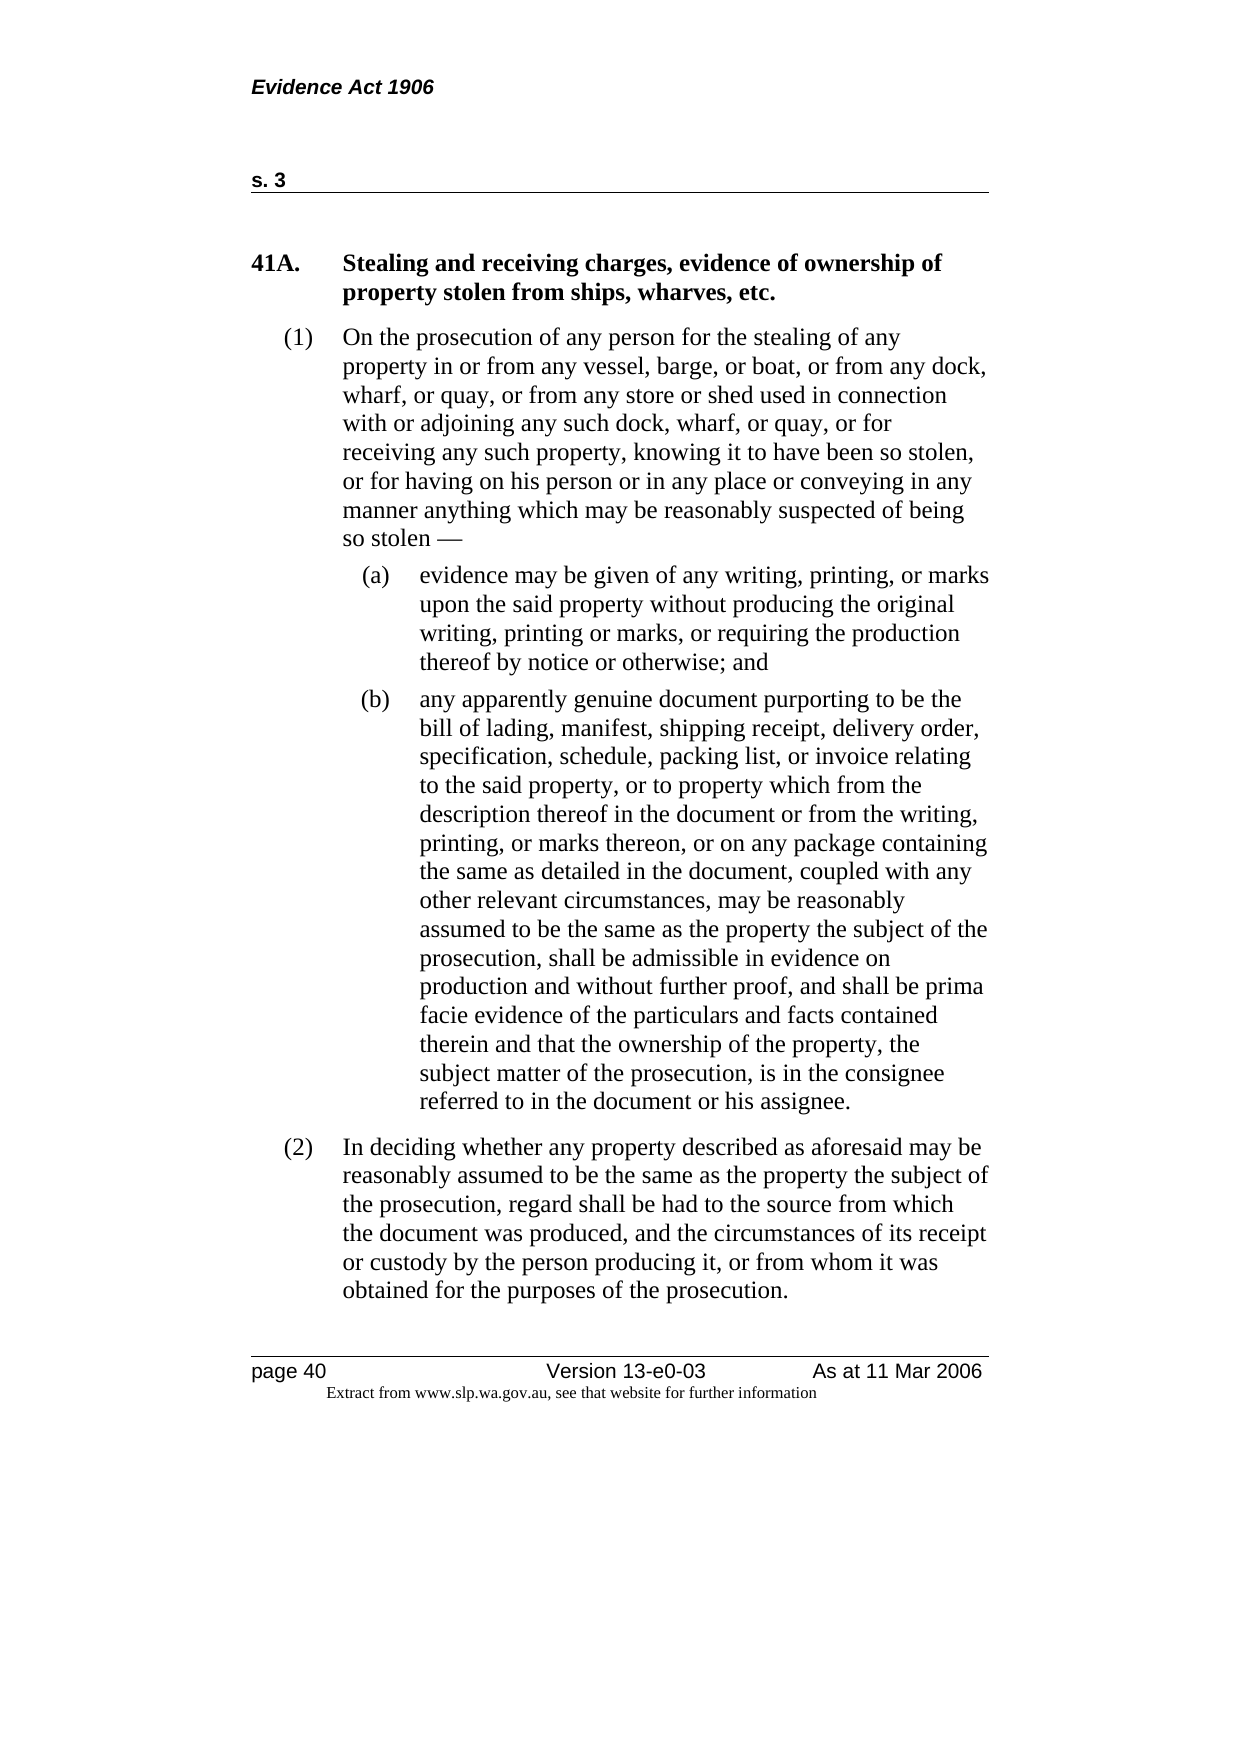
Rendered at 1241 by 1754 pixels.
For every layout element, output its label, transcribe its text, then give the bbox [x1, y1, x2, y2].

text (1) On the prosecution of any person for the stealing of any property in or from any vessel, barge, or boat, or from any dock, wharf, or quay, or from any store or shed used in connection with or adjoining any such dock, wharf, or quay, or for receiving any such property, knowing it to have been so stolen, or for having on his person or in any place or conveying in any manner anything which may be reasonably suspected of being so stolen — [251, 322, 989, 552]
text (2) In deciding whether any property described as aforesaid may be reasonably assumed to be the same as the property the subject of the prosecution, regard shall be had to the source from which the document was produced, and the circumstances of its receipt or custody by the person producing it, or from whom it was obtained for the purposes of the prosecution. [251, 1132, 989, 1304]
text (b) any apparently genuine document purporting to be the bill of lading, manifest, shipping receipt, delivery order, specification, schedule, packing list, or invoice relating to the said property, or to property which from the description thereof in the document or from the writing, printing, or marks thereon, or on any package containing the same as detailed in the document, coupled with any other relevant circumstances, may be reasonably assumed to be the same as the property the subject of the prosecution, shall be admissible in evidence on production and without further proof, and shall be prima facie evidence of the particulars and facts contained therein and that the ownership of the property, the subject matter of the prosecution, is in the consignee referred to in the document or his assignee. [251, 684, 989, 1115]
subtitle 41A. Stealing and receiving charges, evidence of ownership of property stolen from ships, wharves, etc. [251, 248, 989, 306]
text (a) evidence may be given of any writing, printing, or marks upon the said property without producing the original writing, printing or marks, or requiring the production thereof by notice or otherwise; and [251, 561, 989, 676]
